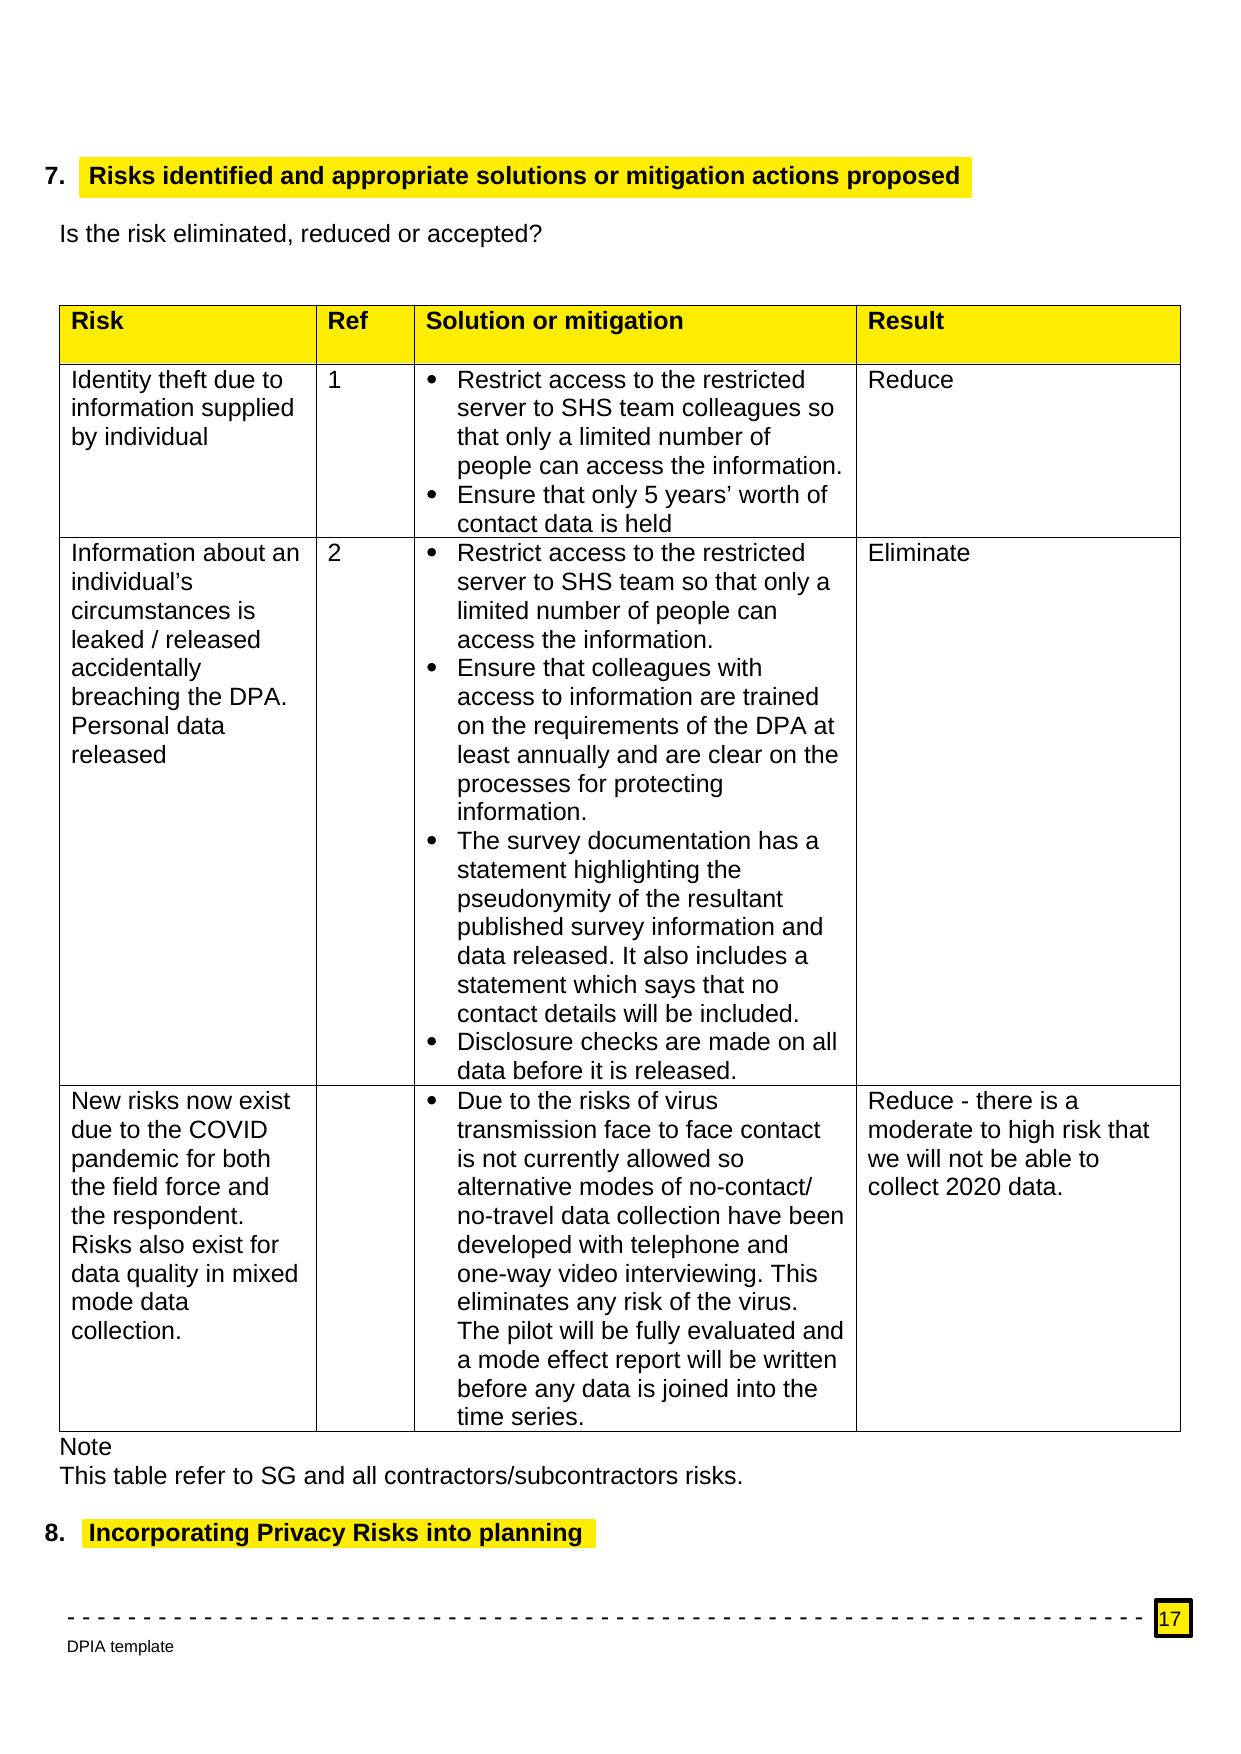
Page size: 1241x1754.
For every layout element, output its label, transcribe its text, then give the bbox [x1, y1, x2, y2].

table_cell Due to the risks of virus transmission face to face contact is not currently allowed so alternative modes of no-contact/ no-travel data collection have been developed with telephone and one-way video interviewing. This eliminates any risk of the virus. The pilot will be fully evaluated and a mode effect report will be written before any data is joined into the time series. [415, 1086, 856, 1431]
table_cell Reduce - there is a moderate to high risk that we will not be able to collect 2020 data. [857, 1086, 1180, 1431]
table_cell Information about an individual’s circumstances is leaked / released accidentally breaching the DPA. Personal data released [60, 538, 316, 1085]
text Risks identified and appropriate solutions or mitigation actions proposed [44, 161, 1181, 190]
text Is the risk eliminated, reduced or accepted? [59, 219, 1181, 247]
table_cell Restrict access to the restricted server to SHS team so that only a limited number of people can access the information. Ensure that colleagues with access to information are trained on the requirements of the DPA at least annually and are clear on the processes for protecting information. The survey documentation has a statement highlighting the pseudonymity of the resultant published survey information and data released. It also includes a statement which says that no contact details will be included. Disclosure checks are made on all data before it is released. [415, 538, 856, 1085]
table_cell [317, 1086, 414, 1431]
table_header Ref [317, 306, 414, 363]
table_cell New risks now exist due to the COVID pandemic for both the field force and the respondent. Risks also exist for data quality in mixed mode data collection. [60, 1086, 316, 1431]
table_cell Identity theft due to information supplied by individual [60, 365, 316, 537]
table_header Solution or mitigation [415, 306, 856, 363]
table_cell Restrict access to the restricted server to SHS team colleagues so that only a limited number of people can access the information. Ensure that only 5 years’ worth of contact data is held [415, 365, 856, 537]
table_cell 2 [317, 538, 414, 1085]
table_cell Reduce [857, 365, 1180, 537]
text Incorporating Privacy Risks into planning [44, 1518, 1181, 1547]
table_header Result [857, 306, 1180, 363]
text This table refer to SG and all contractors/subcontractors risks. [59, 1461, 1181, 1490]
table_header Risk [60, 306, 316, 363]
table_cell Eliminate [857, 538, 1180, 1085]
text Note [59, 1432, 1181, 1461]
table_cell 1 [317, 365, 414, 537]
